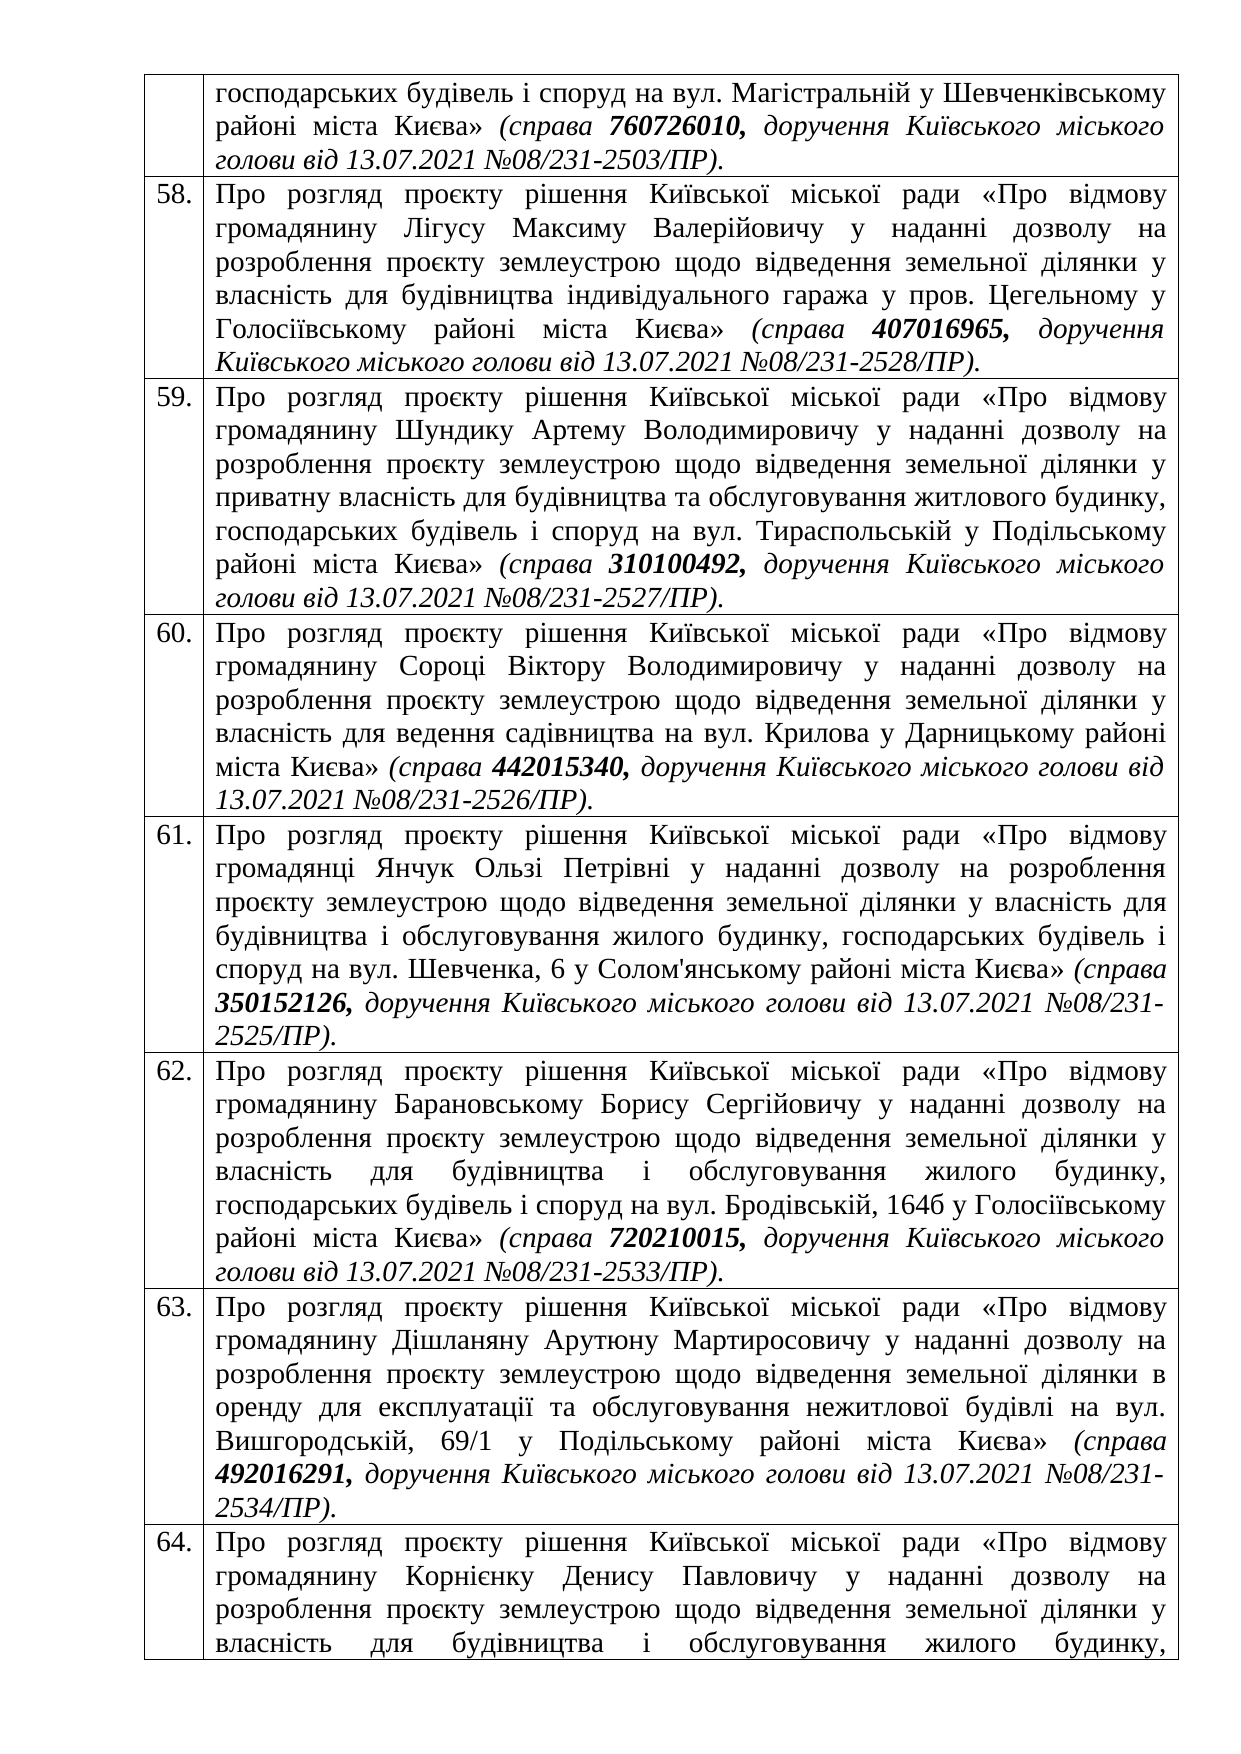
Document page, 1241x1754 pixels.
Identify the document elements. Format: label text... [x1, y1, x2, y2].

table_cell Про розгляд проєкту рішення Київської міської ради «Про відмову громадянину Дішланяну Арутюну Мартиросовичу у наданні дозволу на розроблення проєкту землеустрою щодо відведення земельної ділянки в оренду для експлуатації та обслуговування нежитлової будівлі на вул. Вишгородській, 69/1 у Подільському районі міста Києва» (справа 492016291, доручення Київського міського голови від 13.07.2021 №08/231-2534/ПР). [204, 1289, 1178, 1523]
table_cell Про розгляд проєкту рішення Київської міської ради «Про відмову громадянину Шундику Артему Володимировичу у наданні дозволу на розроблення проєкту землеустрою щодо відведення земельної ділянки у приватну власність для будівництва та обслуговування житлового будинку, господарських будівель і споруд на вул. Тираспольській у Подільському районі міста Києва» (справа 310100492, доручення Київського міського голови від 13.07.2021 №08/231-2527/ПР). [204, 379, 1178, 614]
table_cell [145, 615, 203, 816]
table_cell Про розгляд проєкту рішення Київської міської ради «Про відмову громадянці Янчук Ользі Петрівні у наданні дозволу на розроблення проєкту землеустрою щодо відведення земельної ділянки у власність для будівництва і обслуговування жилого будинку, господарських будівель і споруд на вул. Шевченка, 6 у Солом'янському районі міста Києва» (справа 350152126, доручення Київського міського голови від 13.07.2021 №08/231-2525/ПР). [204, 817, 1178, 1052]
table_cell [145, 1525, 203, 1659]
table_cell [145, 817, 203, 1052]
table_cell Про розгляд проєкту рішення Київської міської ради «Про відмову громадянину Барановському Борису Сергійовичу у наданні дозволу на розроблення проєкту землеустрою щодо відведення земельної ділянки у власність для будівництва і обслуговування жилого будинку, господарських будівель і споруд на вул. Бродівській, 164б у Голосіївському районі міста Києва» (справа 720210015, доручення Київського міського голови від 13.07.2021 №08/231-2533/ПР). [204, 1053, 1178, 1288]
table_cell [145, 379, 203, 614]
table_cell [145, 1289, 203, 1523]
table_cell [145, 177, 203, 378]
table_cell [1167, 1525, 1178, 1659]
table_cell [145, 75, 203, 176]
table_cell Про розгляд проєкту рішення Київської міської ради «Про відмову громадянину Лігусу Максиму Валерійовичу у наданні дозволу на розроблення проєкту землеустрою щодо відведення земельної ділянки у власність для будівництва індивідуального гаража у пров. Цегельному у Голосіївському районі міста Києва» (справа 407016965, доручення Київського міського голови від 13.07.2021 №08/231-2528/ПР). [204, 177, 1178, 378]
table_cell Про розгляд проєкту рішення Київської міської ради «Про відмову громадянину Сороці Віктору Володимировичу у наданні дозволу на розроблення проєкту землеустрою щодо відведення земельної ділянки у власність для ведення садівництва на вул. Крилова у Дарницькому районі міста Києва» (справа 442015340, доручення Київського міського голови від 13.07.2021 №08/231-2526/ПР). [204, 615, 1178, 816]
table_cell [145, 1053, 203, 1288]
